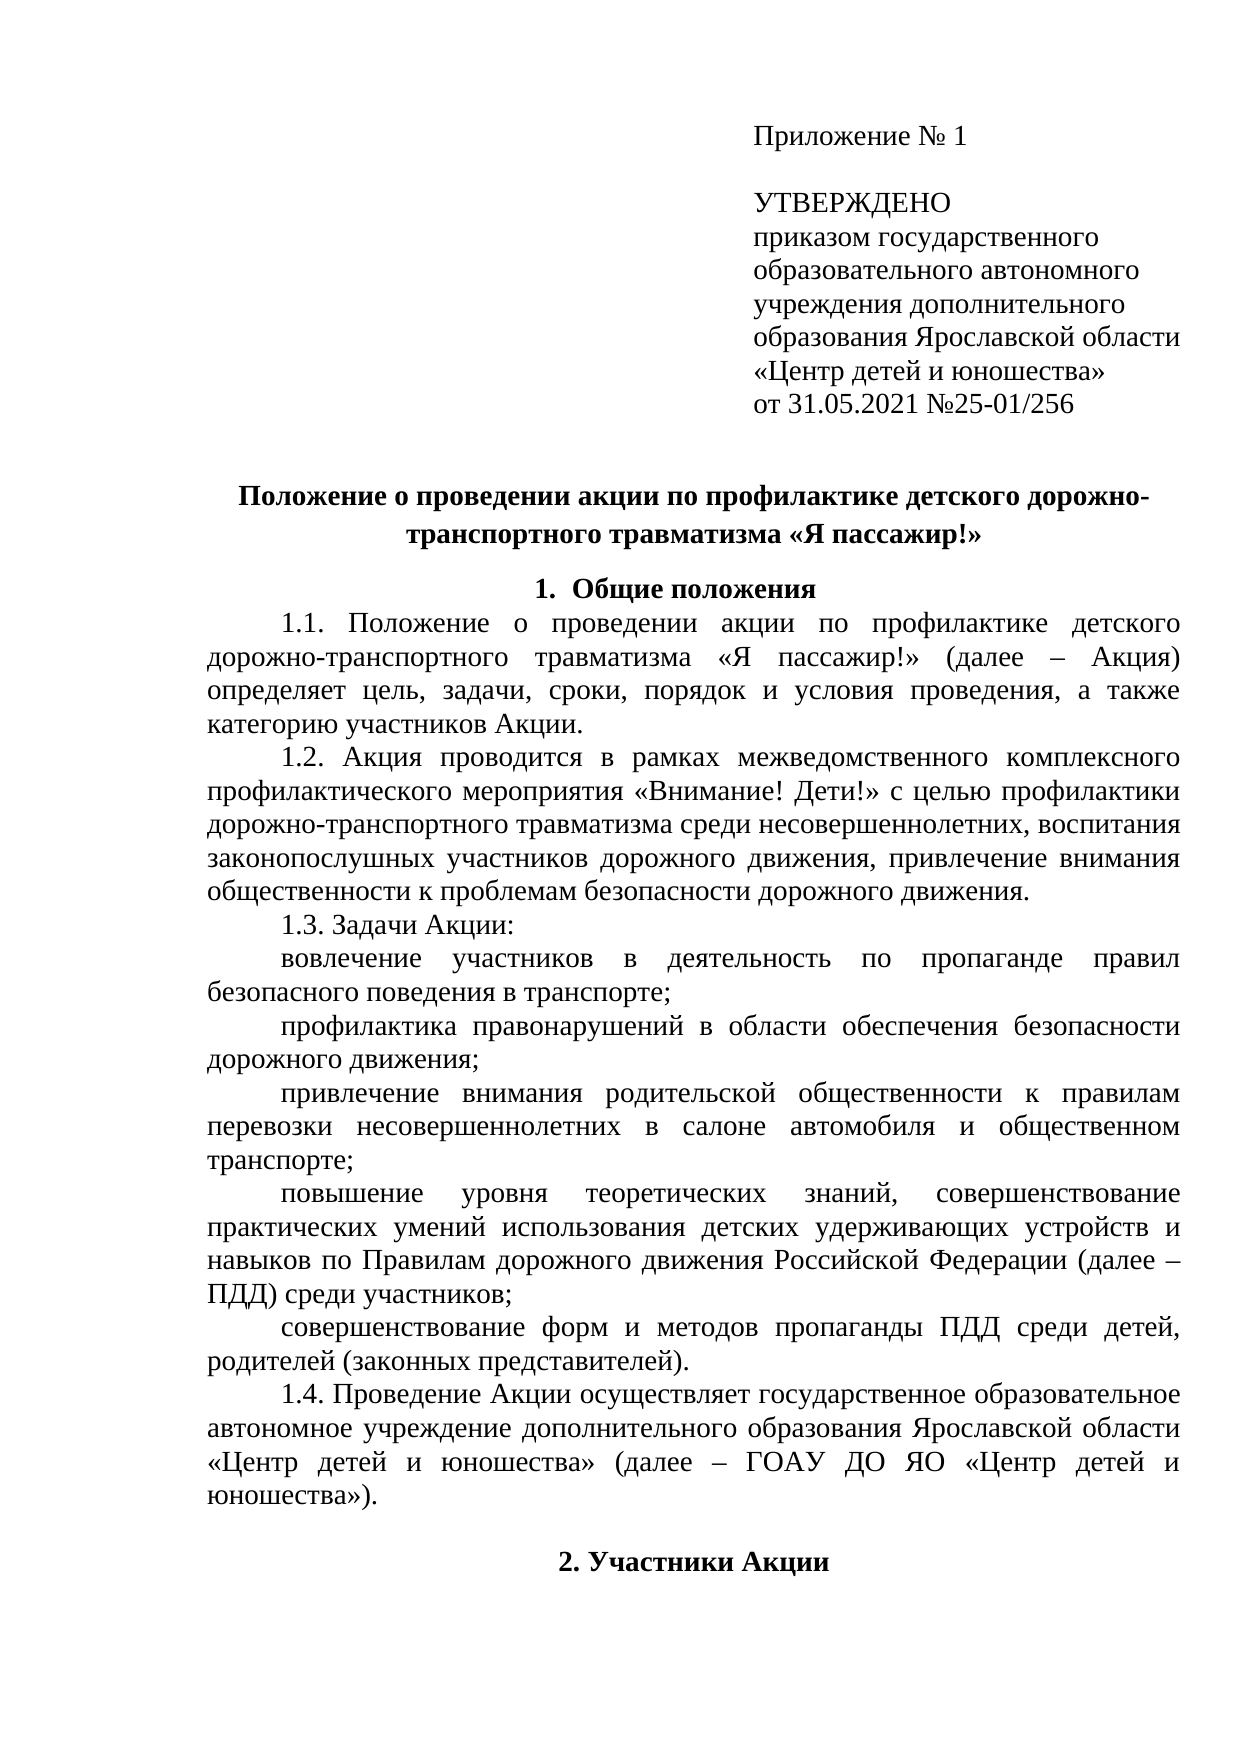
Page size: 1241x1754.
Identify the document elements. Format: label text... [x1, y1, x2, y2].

text учреждения дополнительного [207, 286, 1181, 319]
text привлечение внимания родительской общественности к правилам перевозки несовершеннолетних в салоне автомобиля и общественном транспорте; [207, 1075, 1181, 1175]
text Положение о проведении акции по профилактике детского дорожно-транспортного травматизма «Я пассажир!» [207, 478, 1181, 550]
text УТВЕРЖДЕНО [207, 185, 1181, 219]
text 1.1. Положение о проведении акции по профилактике детского дорожно-транспортного травматизма «Я пассажир!» (далее – Акция) определяет цель, задачи, сроки, порядок и условия проведения, а также категорию участников Акции. [207, 605, 1181, 739]
text профилактика правонарушений в области обеспечения безопасности дорожного движения; [207, 1008, 1181, 1075]
text 1.4. Проведение Акции осуществляет государственное образовательное автономное учреждение дополнительного образования Ярославской области «Центр детей и юношества» (далее – ГОАУ ДО ЯО «Центр детей и юношества»). [207, 1377, 1181, 1511]
text вовлечение участников в деятельность по пропаганде правил безопасного поведения в транспорте; [207, 941, 1181, 1008]
text повышение уровня теоретических знаний, совершенствование практических умений использования детских удерживающих устройств и навыков по Правилам дорожного движения Российской Федерации (далее – ПДД) среди участников; [207, 1175, 1181, 1309]
text Приложение № 1 [207, 118, 1181, 152]
text приказом государственного [207, 219, 1181, 252]
text 2. Участники Акции [207, 1544, 1181, 1578]
text образования Ярославской области [207, 319, 1181, 353]
text от 31.05.2021 №25-01/256 [207, 386, 1181, 420]
text 1.2. Акция проводится в рамках межведомственного комплексного профилактического мероприятия «Внимание! Дети!» с целью профилактики дорожно-транспортного травматизма среди несовершеннолетних, воспитания законопослушных участников дорожного движения, привлечение внимания общественности к проблемам безопасности дорожного движения. [207, 739, 1181, 907]
text 1.3. Задачи Акции: [207, 907, 1181, 941]
list Общие положения [169, 572, 1181, 605]
text образовательного автономного [207, 252, 1181, 286]
text совершенствование форм и методов пропаганды ПДД среди детей, родителей (законных представителей). [207, 1309, 1181, 1377]
text «Центр детей и юношества» [207, 353, 1181, 386]
